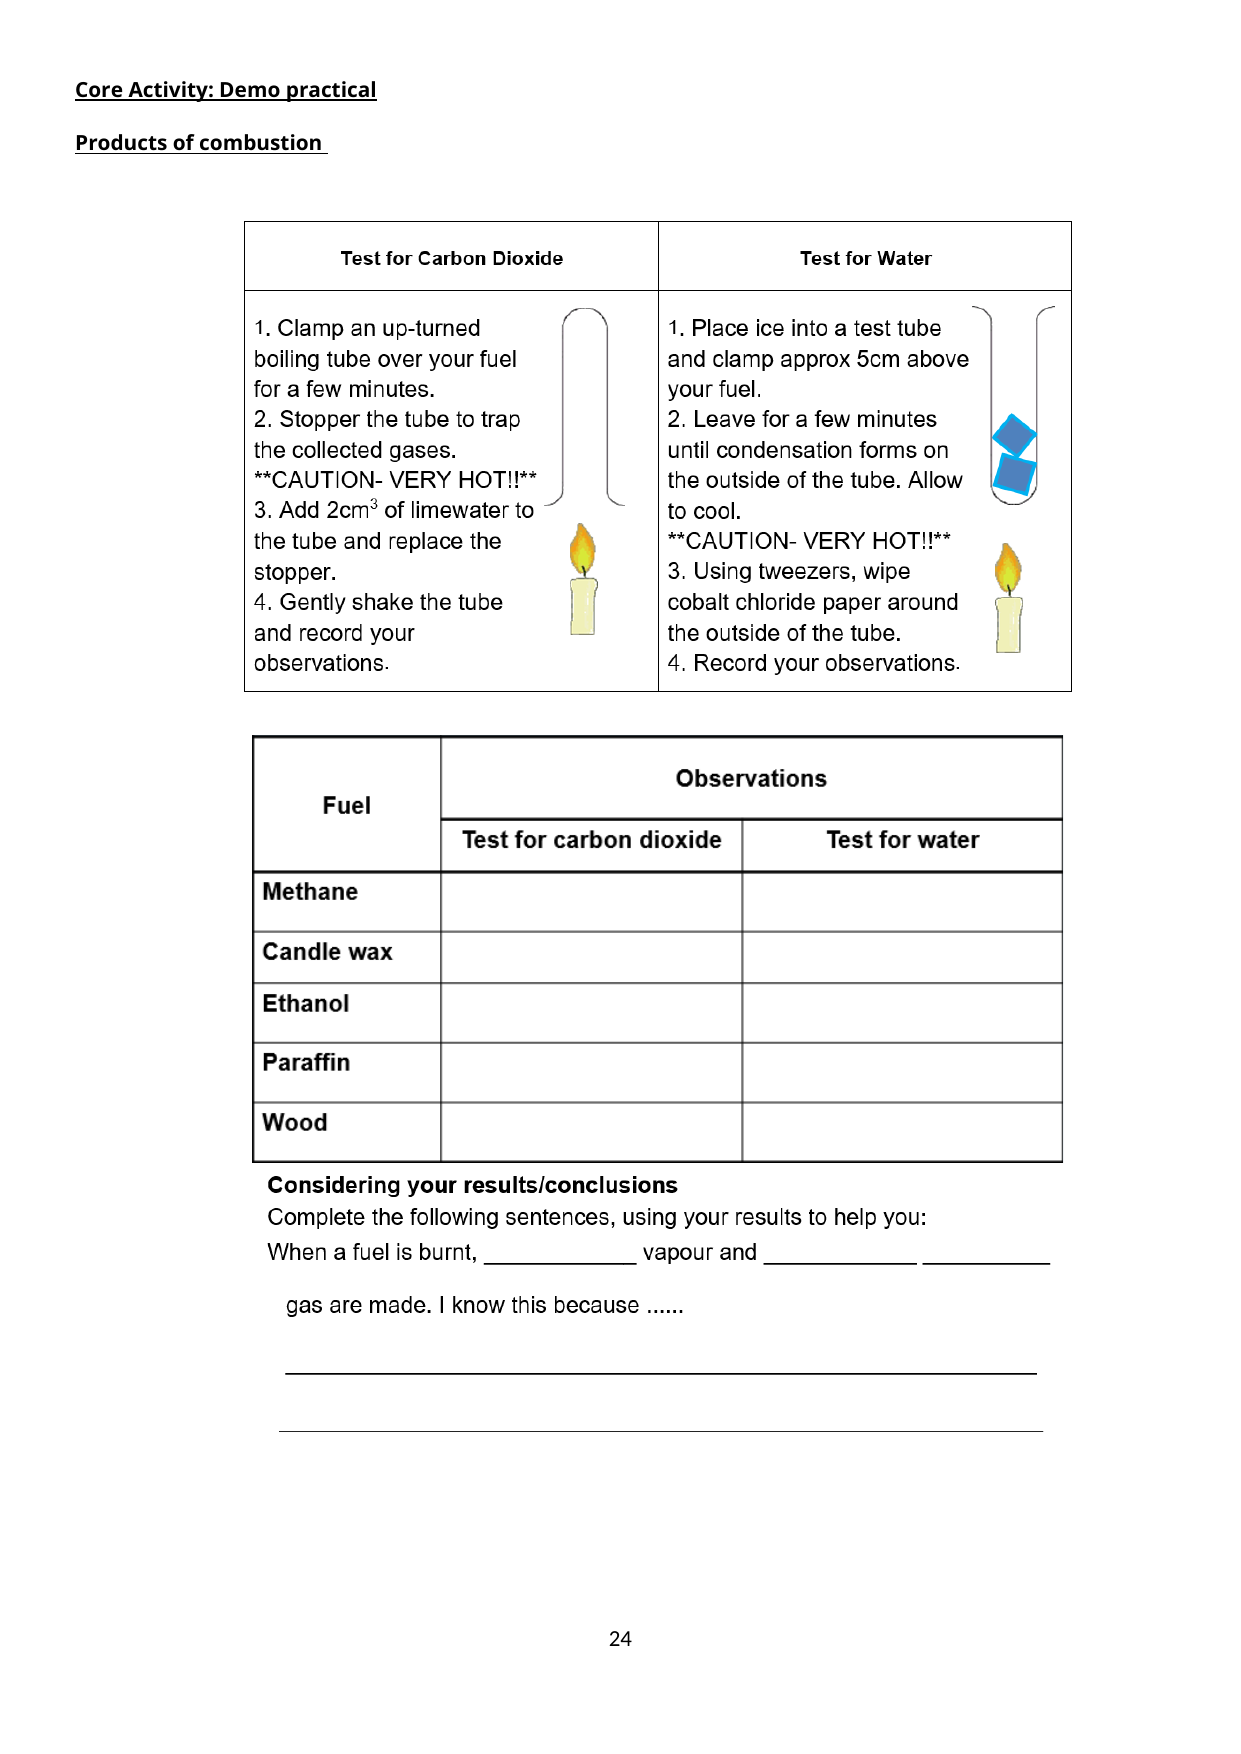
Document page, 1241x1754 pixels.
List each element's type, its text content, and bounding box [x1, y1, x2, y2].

picture [252, 735, 1064, 1163]
text Core Activity: Demo practical [75, 75, 1165, 103]
picture [260, 1166, 1055, 1439]
picture [240, 217, 1075, 696]
text Products of combustion [75, 128, 1165, 157]
